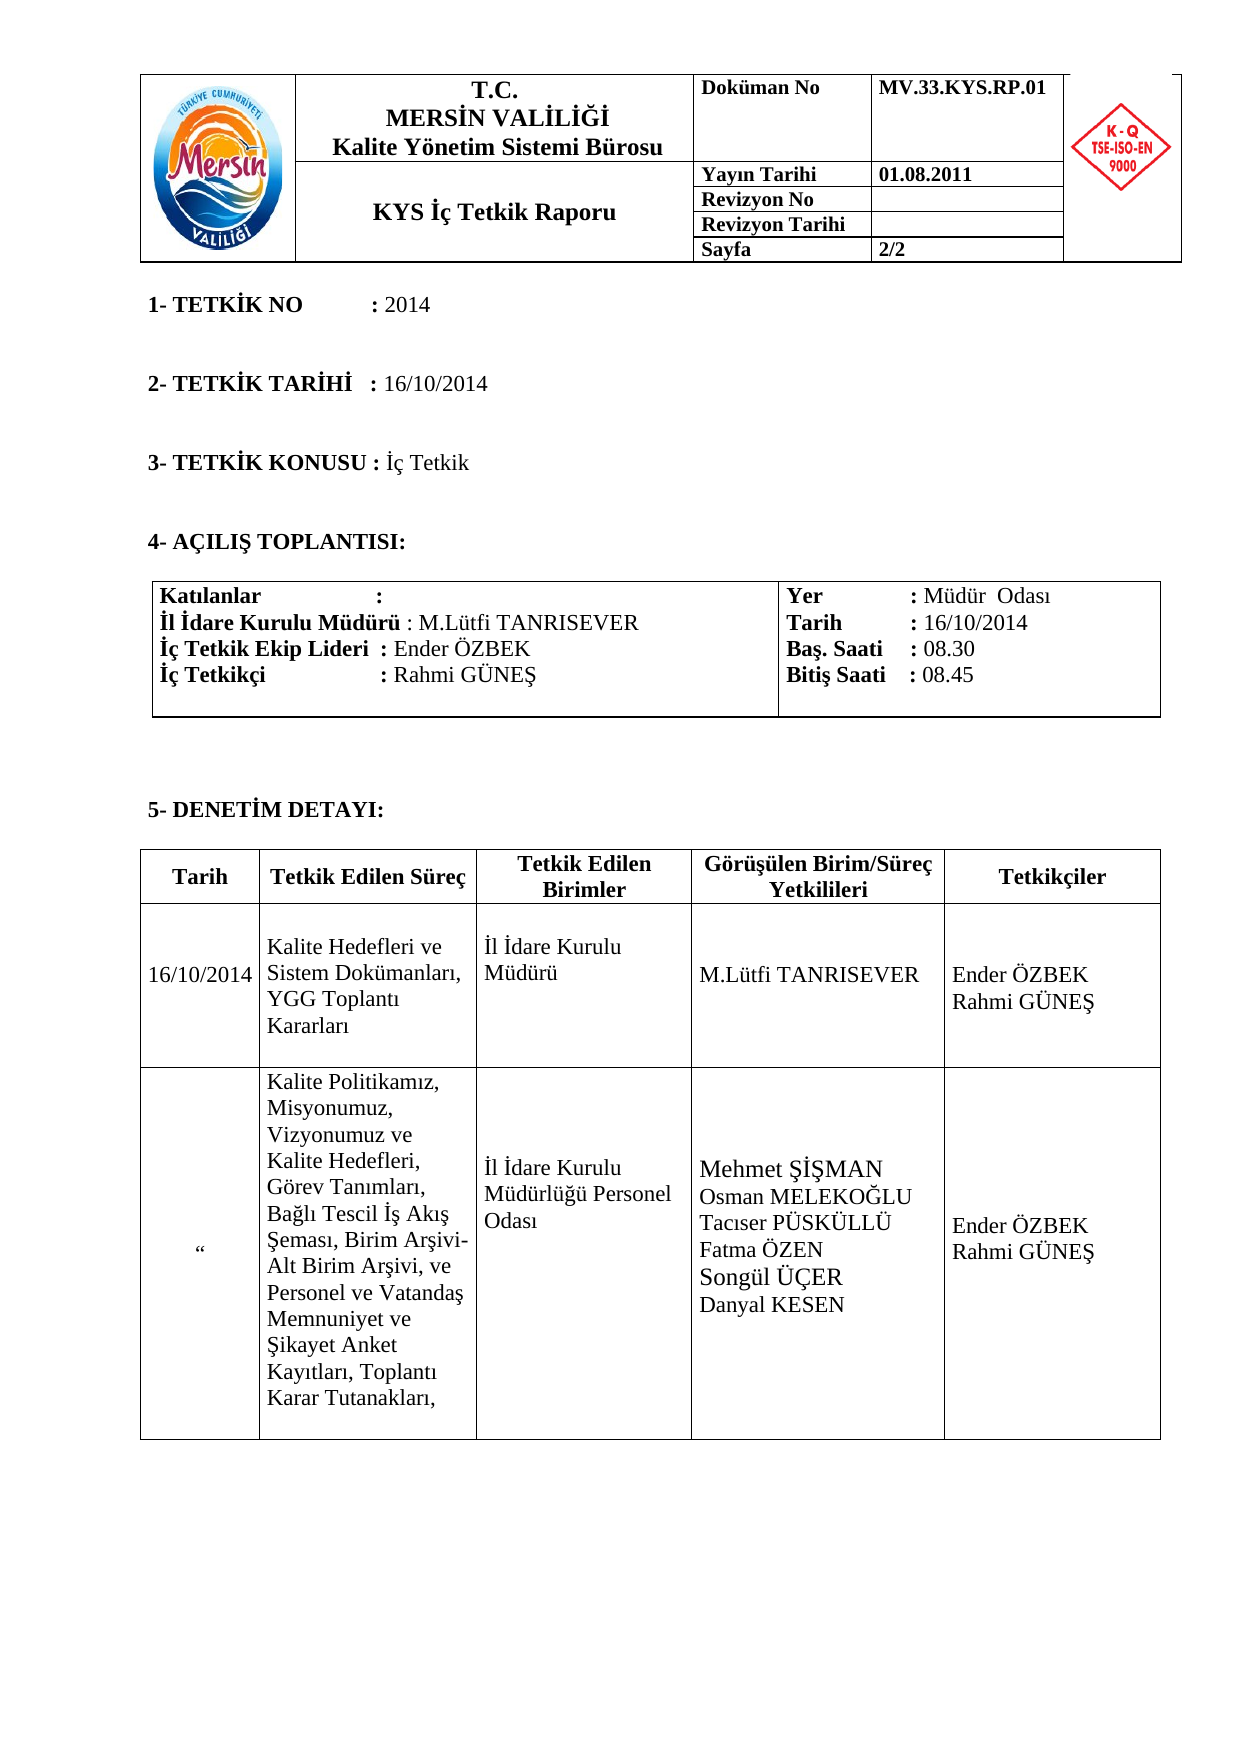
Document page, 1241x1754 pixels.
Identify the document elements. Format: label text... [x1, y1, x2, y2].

picture [153, 86, 283, 250]
table_cell Kalite Hedefleri ve Sistem Dokümanları, YGG Toplantı Kararları [260, 904, 476, 1067]
table_header Yer : Müdür Odası Tarih : 16/10/2014 Baş. Saati : 08.30 Bitiş Saati : 08.45 [779, 582, 1160, 716]
subtitle 3- TETKİK KONUSU : İç Tetkik [148, 449, 1093, 476]
table_cell Mehmet ŞİŞMAN Osman MELEKOĞLU Tacıser PÜSKÜLLÜ Fatma ÖZEN Songül ÜÇER Danyal KESEN [692, 1068, 944, 1439]
subtitle 1- TETKİK NO : 2014 [148, 291, 1093, 318]
table_cell Ender ÖZBEK Rahmi GÜNEŞ [945, 1068, 1160, 1439]
table_cell “ [141, 1068, 259, 1439]
text 5- DENETİM DETAYI: [148, 796, 1093, 823]
table_header Tarih [141, 850, 259, 903]
table_header Görüşülen Birim/Süreç Yetkilileri [692, 850, 944, 903]
table_cell Ender ÖZBEK Rahmi GÜNEŞ [945, 904, 1160, 1067]
text 4- AÇILIŞ TOPLANTISI: [148, 528, 1093, 555]
table_cell Kalite Politikamız, Misyonumuz, Vizyonumuz ve Kalite Hedefleri, Görev Tanımları, Bağlı Tescil İş Akış Şeması, Birim Arşivi-Alt Birim Arşivi, ve Personel ve Vatandaş Memnuniyet ve Şikayet Anket Kayıtları, Toplantı Karar Tutanakları, [260, 1068, 476, 1439]
table_cell İl İdare Kurulu Müdürü [477, 904, 691, 1067]
table_header Tetkik Edilen Süreç [260, 850, 476, 903]
subtitle 2- TETKİK TARİHİ : 16/10/2014 [148, 370, 1093, 397]
table_header Tetkikçiler [945, 850, 1160, 903]
table_header Katılanlar : İl İdare Kurulu Müdürü : M.Lütfi TANRISEVER İç Tetkik Ekip Lideri : Ender ÖZBEK İç Tetkikçi : Rahmi GÜNEŞ [153, 582, 778, 716]
picture [1070, 74, 1172, 220]
table_cell İl İdare Kurulu Müdürlüğü Personel Odası [477, 1068, 691, 1439]
table_cell M.Lütfi TANRISEVER [692, 904, 944, 1067]
table_cell 16/10/2014 [141, 904, 259, 1067]
table_header Tetkik Edilen Birimler [477, 850, 691, 903]
